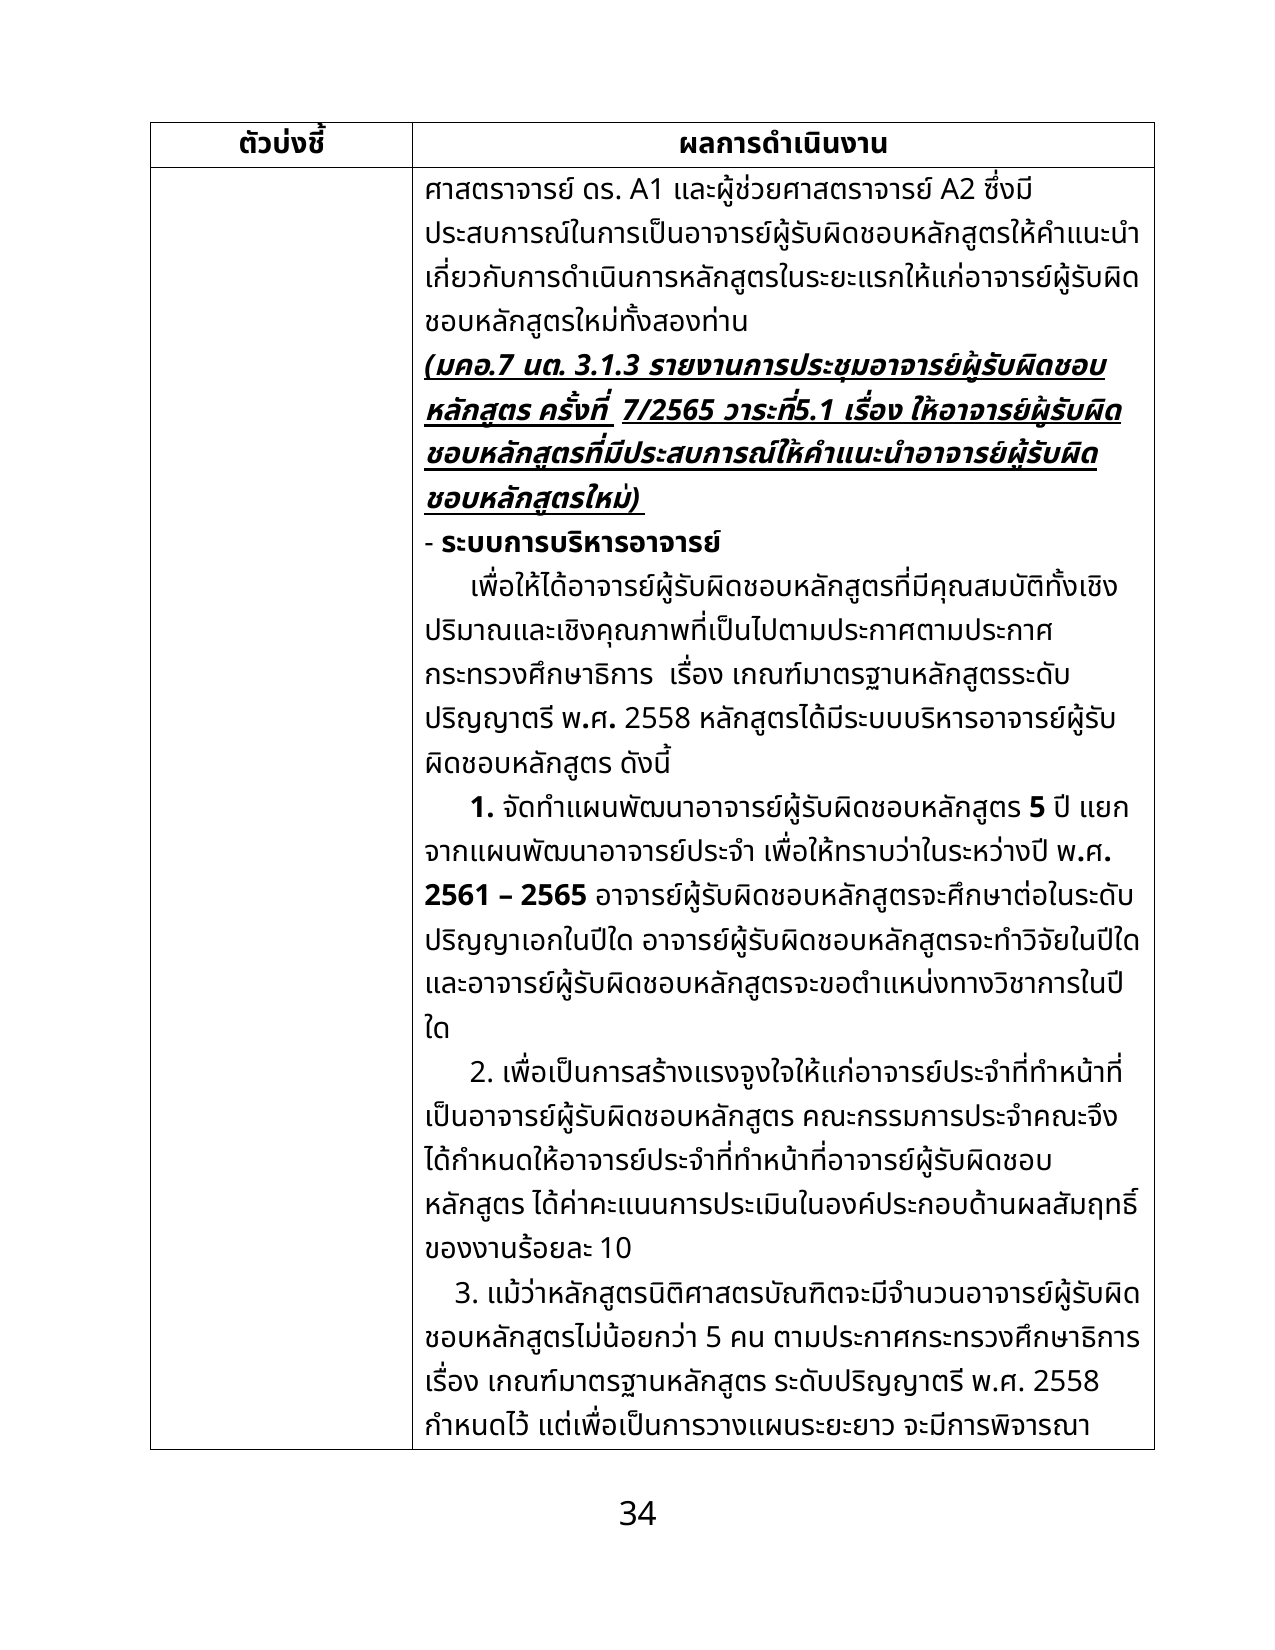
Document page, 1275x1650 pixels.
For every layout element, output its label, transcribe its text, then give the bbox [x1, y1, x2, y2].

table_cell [151, 168, 412, 1449]
table_header ตัวบ่งชี้ [151, 123, 412, 167]
table_header ผลการดำเนินงาน [413, 123, 1154, 167]
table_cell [413, 168, 1154, 1449]
